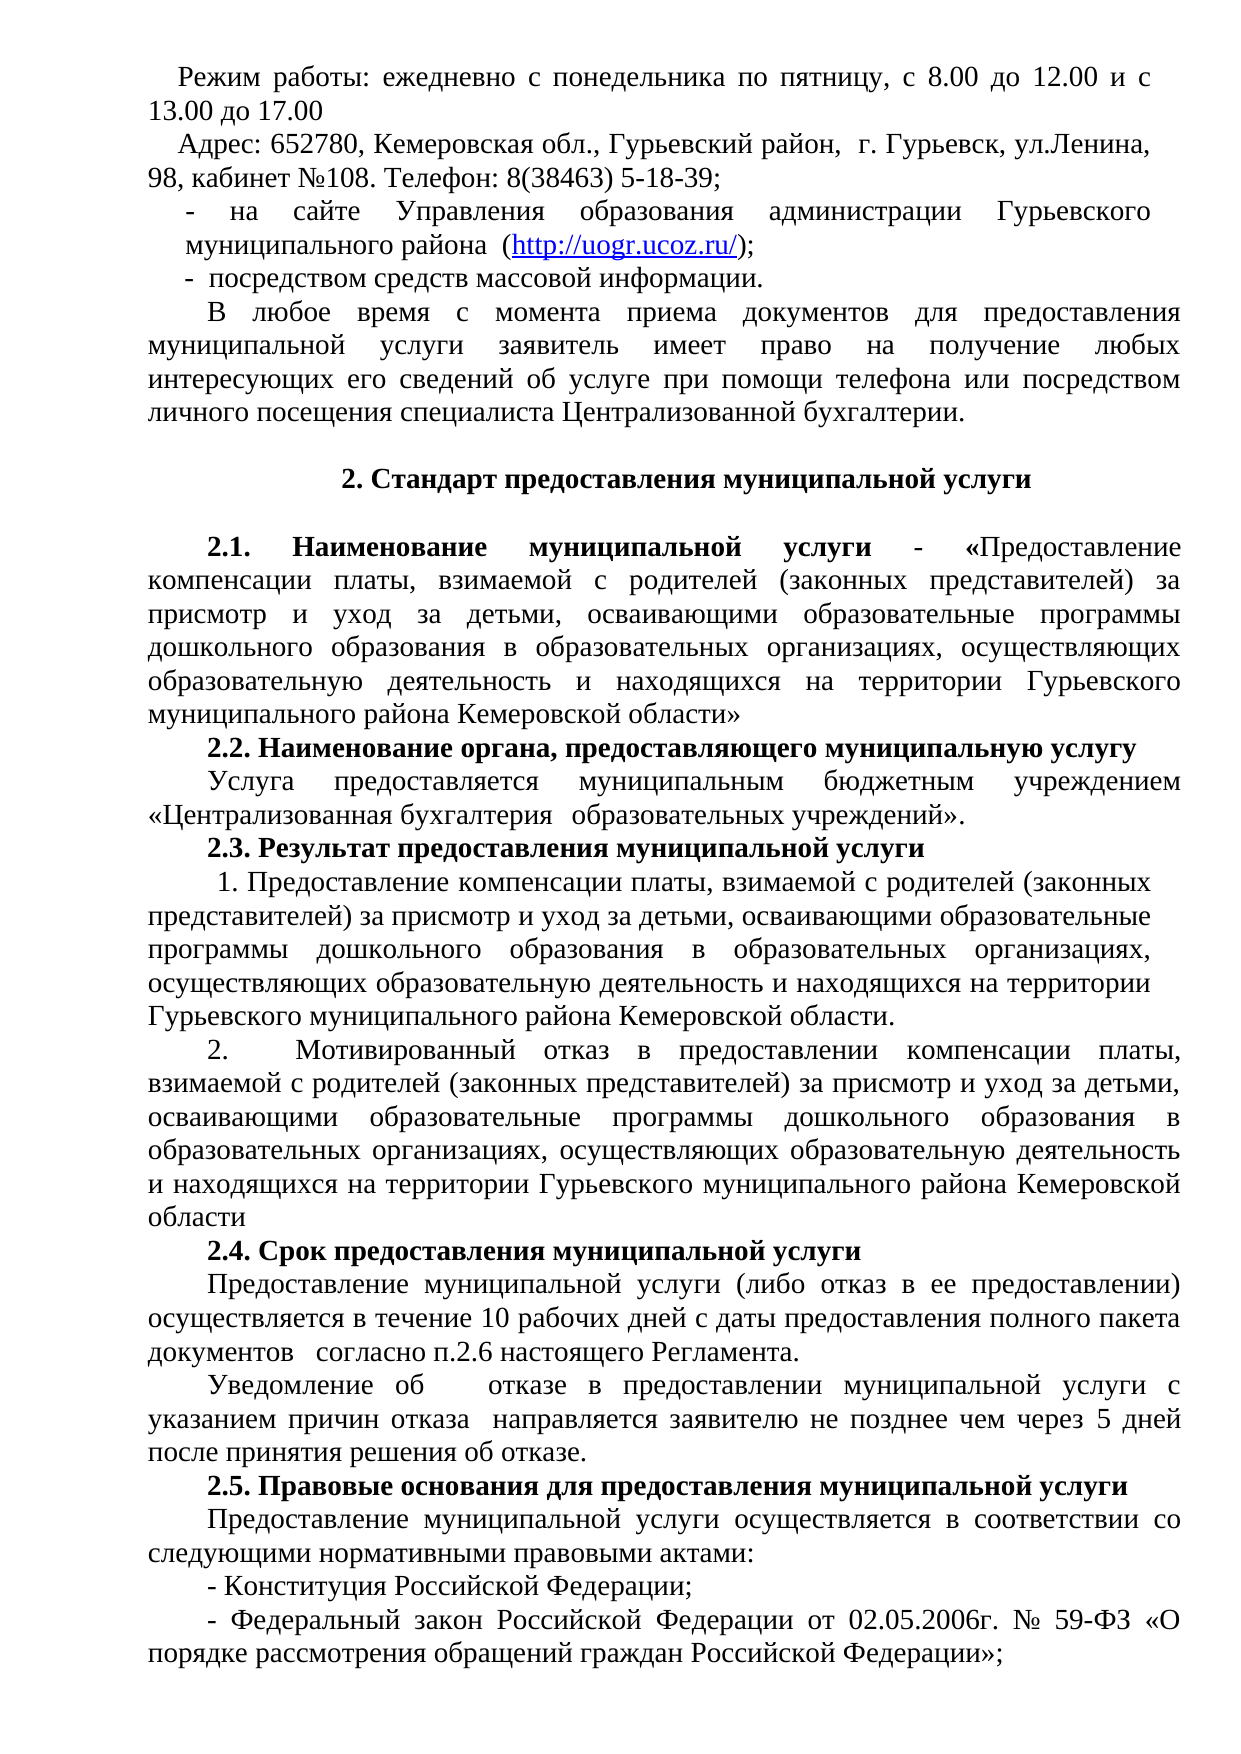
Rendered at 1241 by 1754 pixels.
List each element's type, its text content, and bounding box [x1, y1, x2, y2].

text - Конституция Российской Федерации; [148, 1568, 1181, 1602]
text Уведомление об отказе в предоставлении муниципальной услуги с указанием причин отказа направляется заявителю не позднее чем через 5 дней после принятия решения об отказе. [148, 1367, 1181, 1468]
text 1. Предоставление компенсации платы, взимаемой с родителей (законных представителей) за присмотр и уход за детьми, осваивающими образовательные программы дошкольного образования в образовательных организациях, осуществляющих образовательную деятельность и находящихся на территории Гурьевского муниципального района Кемеровской области. [148, 864, 1152, 1032]
text Режим работы: ежедневно с понедельника по пятницу, с 8.00 до 12.00 и с 13.00 до 17.00 [148, 59, 1152, 126]
text 2.3. Результат предоставления муниципальной услуги [148, 831, 1181, 864]
text Услуга предоставляется муниципальным бюджетным учреждением «Централизованная бухгалтерия образовательных учреждений». [148, 763, 1181, 831]
text 2.5. Правовые основания для предоставления муниципальной услуги [148, 1468, 1181, 1501]
list Мотивированный отказ в предоставлении компенсации платы, взимаемой с родителей (законных представителей) за присмотр и уход за детьми, осваивающими образовательные программы дошкольного образования в образовательных организациях, осуществляющих образовательную деятельность и находящихся на территории Гурьевского муниципального района Кемеровской области [148, 1032, 1181, 1233]
text - на сайте Управления образования администрации Гурьевского муниципального района (http://uogr.ucoz.ru/); [185, 193, 1152, 260]
text - Федеральный закон Российской Федерации от 02.05.2006г. № 59-ФЗ «О порядке рассмотрения обращений граждан Российской Федерации»; [148, 1602, 1181, 1669]
text 2.2. Наименование органа, предоставляющего муниципальную услугу [148, 730, 1181, 763]
text 2.1. Наименование муниципальной услуги - «Предоставление компенсации платы, взимаемой с родителей (законных представителей) за присмотр и уход за детьми, осваивающими образовательные программы дошкольного образования в образовательных организациях, осуществляющих образовательную деятельность и находящихся на территории Гурьевского муниципального района Кемеровской области» [148, 529, 1181, 730]
text Предоставление муниципальной услуги (либо отказ в ее предоставлении) осуществляется в течение 10 рабочих дней с даты предоставления полного пакета документов согласно п.2.6 настоящего Регламента. [148, 1267, 1181, 1367]
text Предоставление муниципальной услуги осуществляется в соответствии со следующими нормативными правовыми актами: [148, 1501, 1181, 1568]
text 2. Стандарт предоставления муниципальной услуги [148, 462, 1152, 495]
text Адрес: 652780, Кемеровская обл., Гурьевский район, г. Гурьевск, ул.Ленина, 98, кабинет №108. Телефон: 8(38463) 5-18-39; [148, 126, 1152, 193]
text 2.4. Срок предоставления муниципальной услуги [148, 1233, 1181, 1267]
text В любое время с момента приема документов для предоставления муниципальной услуги заявитель имеет право на получение любых интересующих его сведений об услуге при помощи телефона или посредством личного посещения специалиста Централизованной бухгалтерии. [148, 294, 1181, 428]
text - посредством средств массовой информации. [148, 260, 1181, 294]
